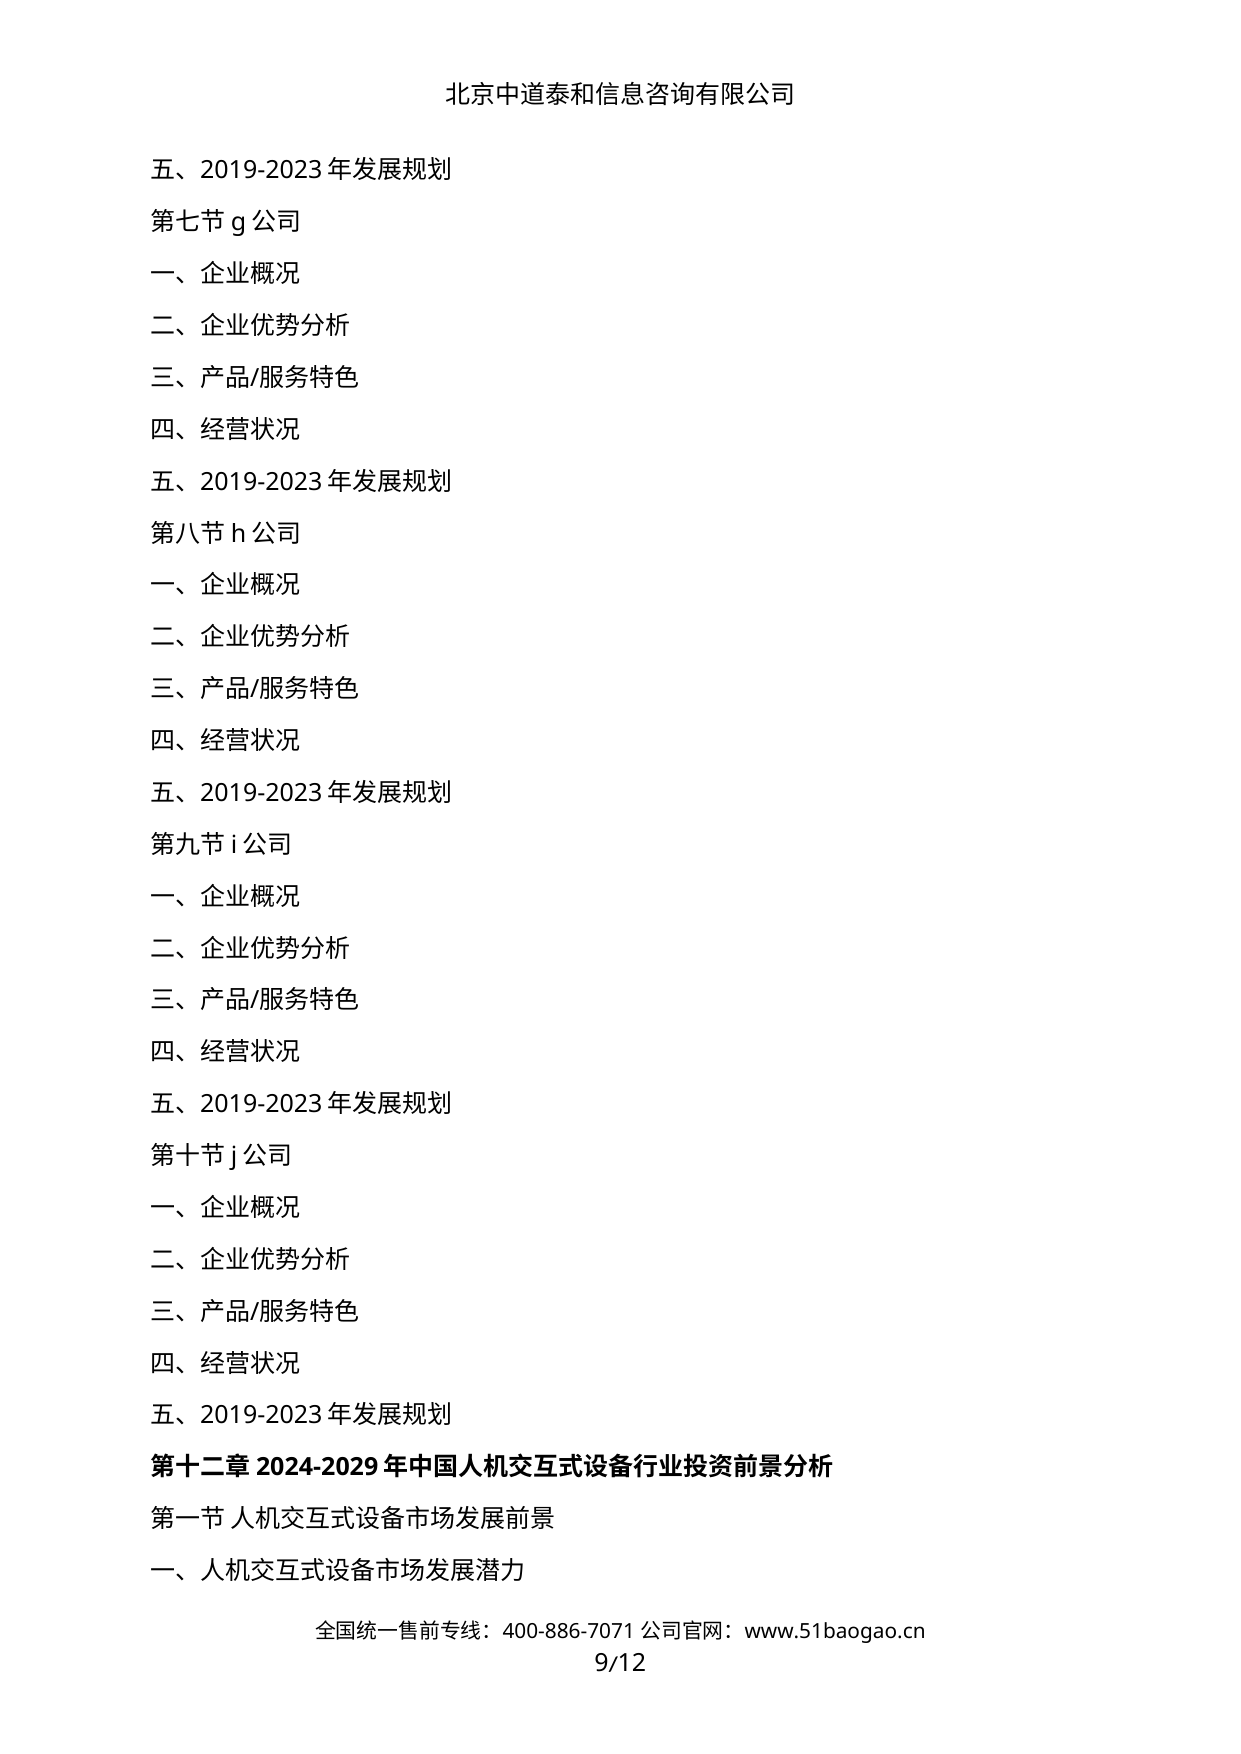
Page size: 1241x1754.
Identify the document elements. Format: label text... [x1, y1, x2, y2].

text 二、企业优势分析 [150, 1239, 1090, 1276]
text 第一节 人机交互式设备市场发展前景 [150, 1499, 1090, 1535]
text 第七节 g公司 [150, 202, 1090, 238]
text 四、经营状况 [150, 721, 1090, 757]
text 一、企业概况 [150, 254, 1090, 290]
text 第十节 j公司 [150, 1136, 1090, 1172]
text 四、经营状况 [150, 409, 1090, 446]
text 四、经营状况 [150, 1032, 1090, 1068]
text 二、企业优势分析 [150, 928, 1090, 964]
text 第九节 i公司 [150, 824, 1090, 861]
text 三、产品/服务特色 [150, 357, 1090, 394]
text 五、2019-2023年发展规划 [150, 1395, 1090, 1431]
text 第十二章 2024-2029年中国人机交互式设备行业投资前景分析 [150, 1447, 1090, 1483]
text 三、产品/服务特色 [150, 980, 1090, 1016]
text 三、产品/服务特色 [150, 1291, 1090, 1327]
text 一、企业概况 [150, 876, 1090, 912]
text 五、2019-2023年发展规划 [150, 150, 1090, 186]
text 一、人机交互式设备市场发展潜力 [150, 1551, 1090, 1587]
text 四、经营状况 [150, 1343, 1090, 1379]
text 五、2019-2023年发展规划 [150, 461, 1090, 497]
text 二、企业优势分析 [150, 617, 1090, 653]
text 五、2019-2023年发展规划 [150, 772, 1090, 809]
text 三、产品/服务特色 [150, 669, 1090, 705]
text 一、企业概况 [150, 1187, 1090, 1224]
text 第八节 h公司 [150, 513, 1090, 549]
text 二、企业优势分析 [150, 306, 1090, 342]
text 五、2019-2023年发展规划 [150, 1084, 1090, 1120]
text 一、企业概况 [150, 565, 1090, 601]
